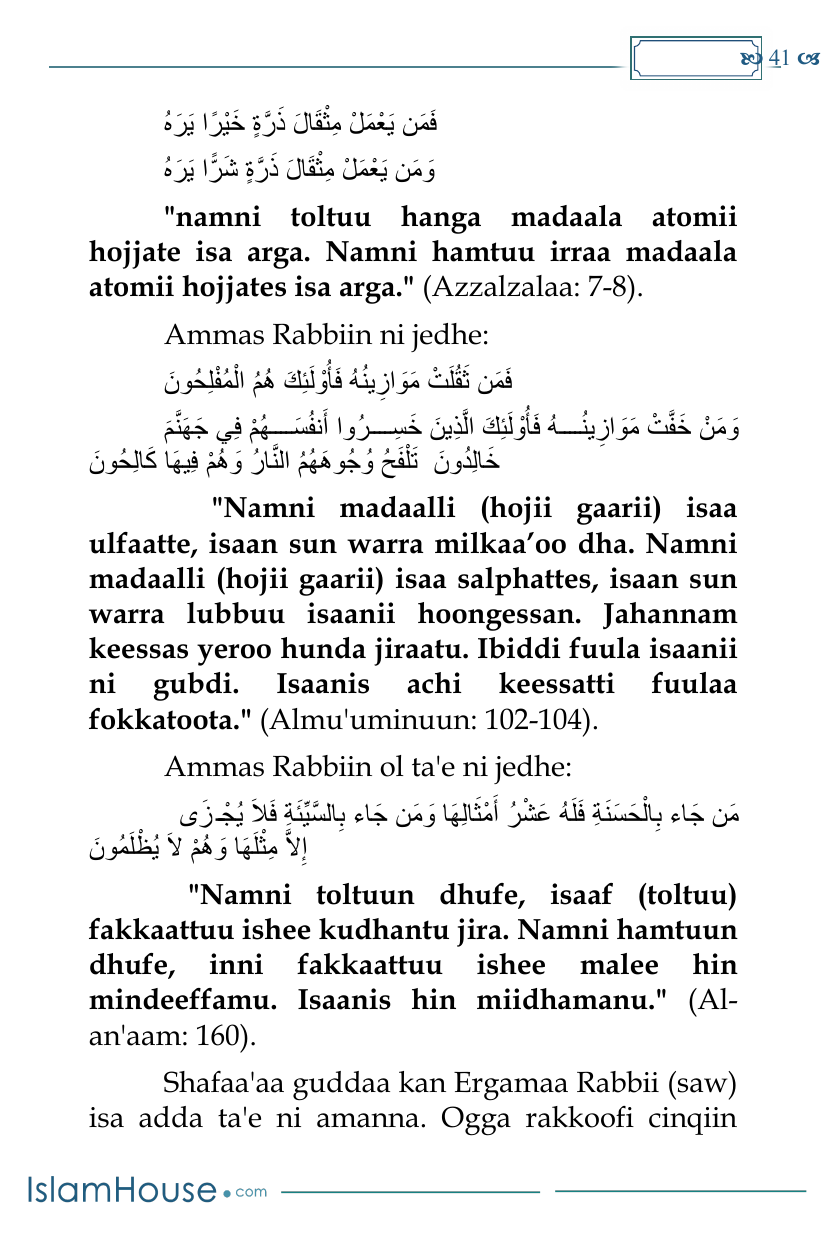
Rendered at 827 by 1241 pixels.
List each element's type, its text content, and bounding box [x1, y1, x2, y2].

text وَمَنْ خَفَّتْ مَوَازِينُهُ فَأُوْلَئِكَ الَّذِينَ خَسِرُوا أَنفُسَهُمْ فِي جَهَنَّمَ خَالِدُونَ تَلْفَحُ وُجُوهَهُمُ النَّارُ وَهُمْ فِيهَا كَالِحُونَ [89, 411, 738, 478]
text مَن جَاء بِالْحَسَنَةِ فَلَهُ عَشْرُ أَمْثَالِهَا وَمَن جَاء بِالسَّيِّئَةِ فَلاَ يُجْزَى إِلاَّ مِثْلَهَا وَهُمْ لاَ يُظْلَمُونَ [89, 798, 738, 865]
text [89, 1066, 738, 1136]
text فَمَن يَعْمَلْ مِثْقَالَ ذَرَّةٍ خَيْرًا يَرَهُ [89, 107, 738, 141]
text فَمَن ثَقُلَتْ مَوَازِينُهُ فَأُوْلَئِكَ هُمُ الْمُفْلِحُونَ [89, 365, 738, 399]
text Ammas Rabbiin ol ta'e ni jedhe: [89, 750, 738, 785]
text "namni toltuu hanga madaala atomii hojjate isa arga. Namni hamtuu irraa madaala atomii hojjates isa arga." (Azzalzalaa: 7-8). [89, 199, 738, 305]
text وَمَن يَعْمَلْ مِثْقَالَ ذَرَّةٍ شَرًّا يَرَهُ [89, 153, 738, 187]
text "Namni toltuun dhufe, isaaf (toltuu) fakkaattuu ishee kudhantu jira. Namni hamtuun dhufe, inni fakkaattuu ishee malee hin mindeeffamu. Isaanis hin miidhamanu." (Al-an'aam: 160). [89, 877, 738, 1053]
text "Namni madaalli (hojii gaarii) isaa ulfaatte, isaan sun warra milkaa’oo dha. Namni madaalli (hojii gaarii) isaa salphattes, isaan sun warra lubbuu isaanii hoongessan. Jahannam keessas yeroo hunda jiraatu. Ibiddi fuula isaanii ni gubdi. Isaanis achi keessatti fuulaa fokkatoota." (Almu'uminuun: 102-104). [89, 491, 738, 737]
text Ammas Rabbiin ni jedhe: [89, 318, 738, 353]
picture [20, 1171, 541, 1209]
picture [548, 1170, 807, 1208]
